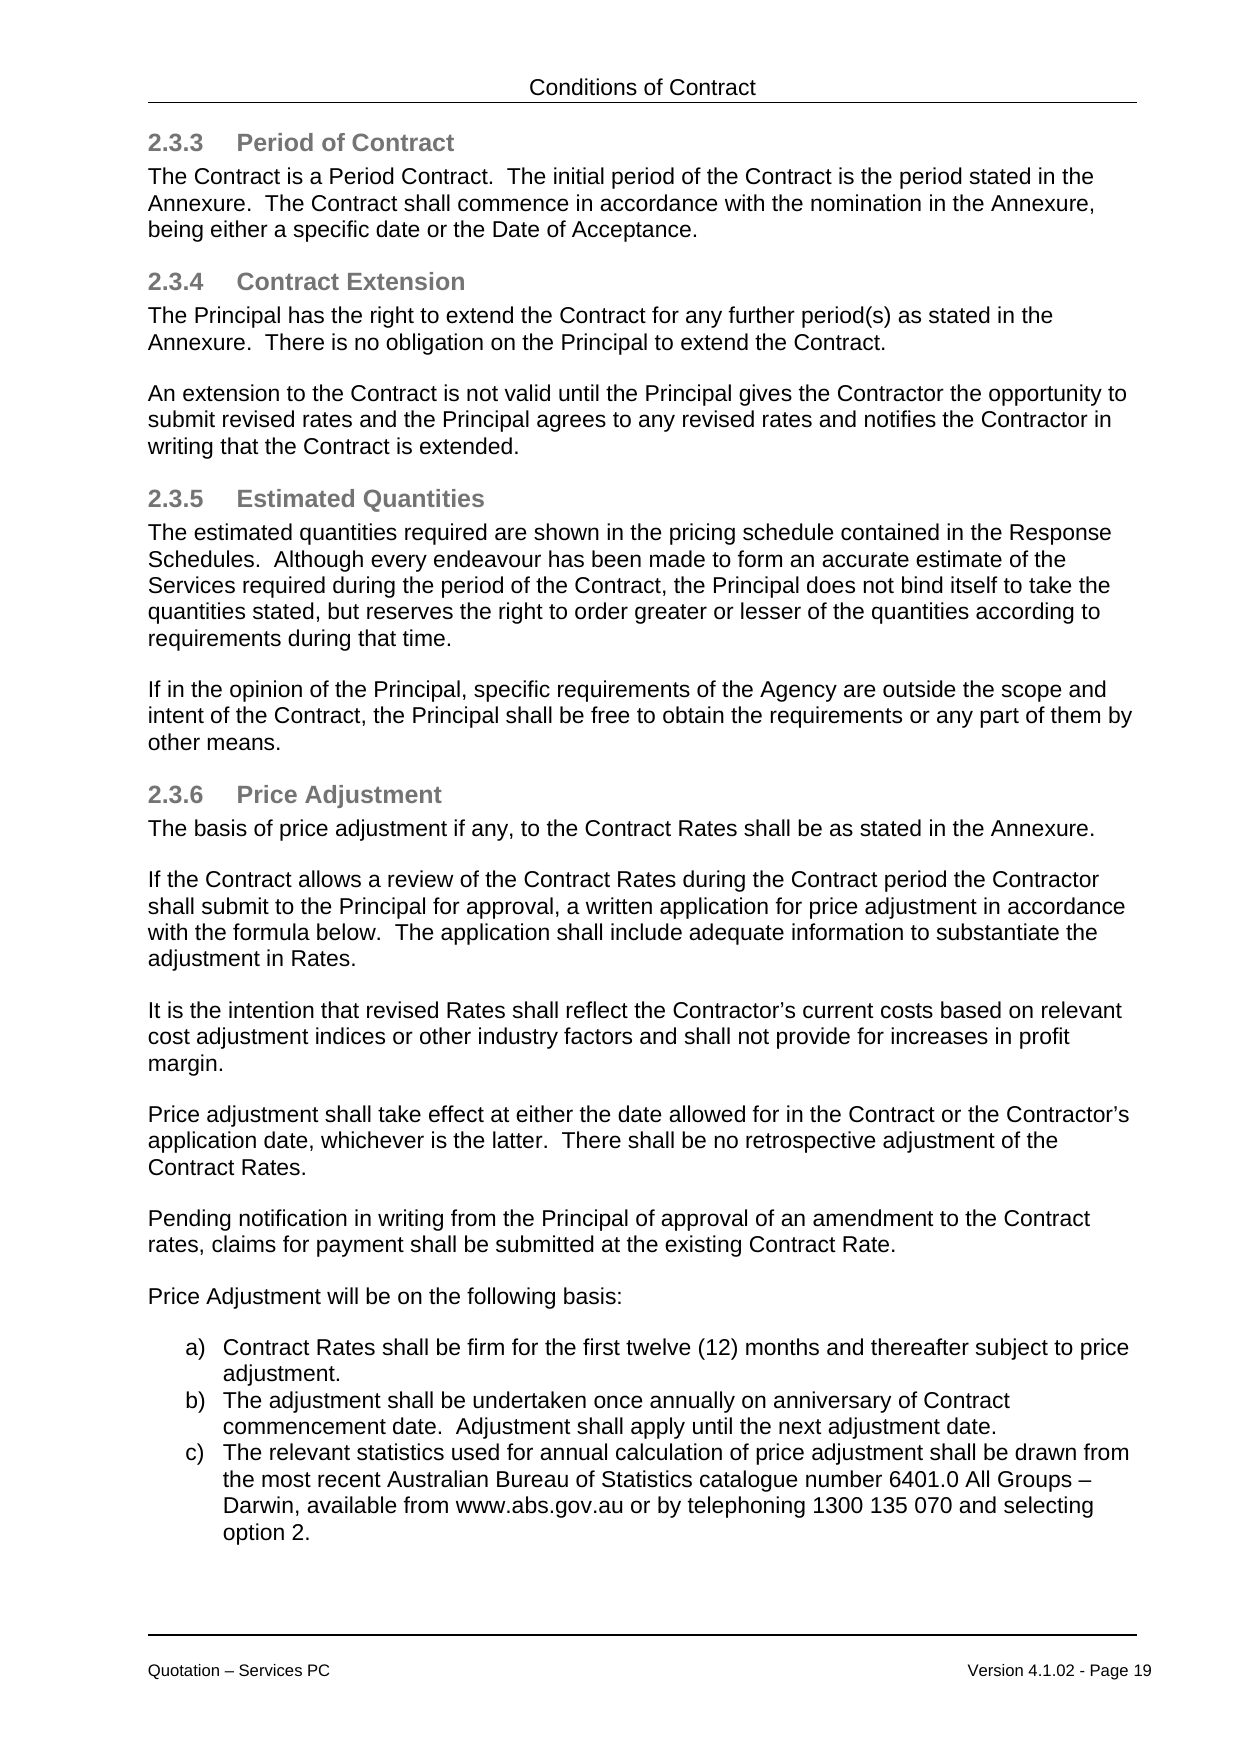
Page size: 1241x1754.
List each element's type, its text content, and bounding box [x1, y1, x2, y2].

text An extension to the Contract is not valid until the Principal gives the Contractor the opportunity to submit revised rates and the Principal agrees to any revised rates and notifies the Contractor in writing that the Contract is extended. [148, 380, 1137, 459]
list The adjustment shall be undertaken once annually on anniversary of Contract commencement date. Adjustment shall apply until the next adjustment date. [185, 1387, 1137, 1439]
text The estimated quantities required are shown in the pricing schedule contained in the Response Schedules. Although every endeavour has been made to form an accurate estimate of the Services required during the period of the Contract, the Principal does not bind itself to take the quantities stated, but reserves the right to order greater or lesser of the quantities according to requirements during that time. [148, 519, 1137, 651]
text If the Contract allows a review of the Contract Rates during the Contract period the Contractor shall submit to the Principal for approval, a written application for price adjustment in accordance with the formula below. The application shall include adequate information to substantiate the adjustment in Rates. [148, 866, 1137, 972]
subtitle Estimated Quantities [148, 484, 1137, 513]
list Contract Rates shall be firm for the first twelve (12) months and thereafter subject to price adjustment. [185, 1334, 1137, 1387]
subtitle Contract Extension [148, 267, 1137, 296]
list The relevant statistics used for annual calculation of price adjustment shall be drawn from the most recent Australian Bureau of Statistics catalogue number 6401.0 All Groups – Darwin, available from www.abs.gov.au or by telephoning 1300 135 070 and selecting option 2. [185, 1439, 1137, 1545]
text It is the intention that revised Rates shall reflect the Contractor’s current costs based on relevant cost adjustment indices or other industry factors and shall not provide for increases in profit margin. [148, 997, 1137, 1076]
text Pending notification in writing from the Principal of approval of an amendment to the Contract rates, claims for payment shall be submitted at the existing Contract Rate. [148, 1205, 1137, 1258]
text Price adjustment shall take effect at either the date allowed for in the Contract or the Contractor’s application date, whichever is the latter. There shall be no retrospective adjustment of the Contract Rates. [148, 1101, 1137, 1180]
text The Principal has the right to extend the Contract for any further period(s) as stated in the Annexure. There is no obligation on the Principal to extend the Contract. [148, 302, 1137, 355]
subtitle Period of Contract [148, 128, 1137, 157]
text The Contract is a Period Contract. The initial period of the Contract is the period stated in the Annexure. The Contract shall commence in accordance with the nomination in the Annexure, being either a specific date or the Date of Acceptance. [148, 163, 1137, 242]
text If in the opinion of the Principal, specific requirements of the Agency are outside the scope and intent of the Contract, the Principal shall be free to obtain the requirements or any part of them by other means. [148, 676, 1137, 755]
text The basis of price adjustment if any, to the Contract Rates shall be as stated in the Annexure. [148, 815, 1137, 841]
text Price Adjustment will be on the following basis: [148, 1283, 1137, 1309]
subtitle Price Adjustment [148, 780, 1137, 809]
